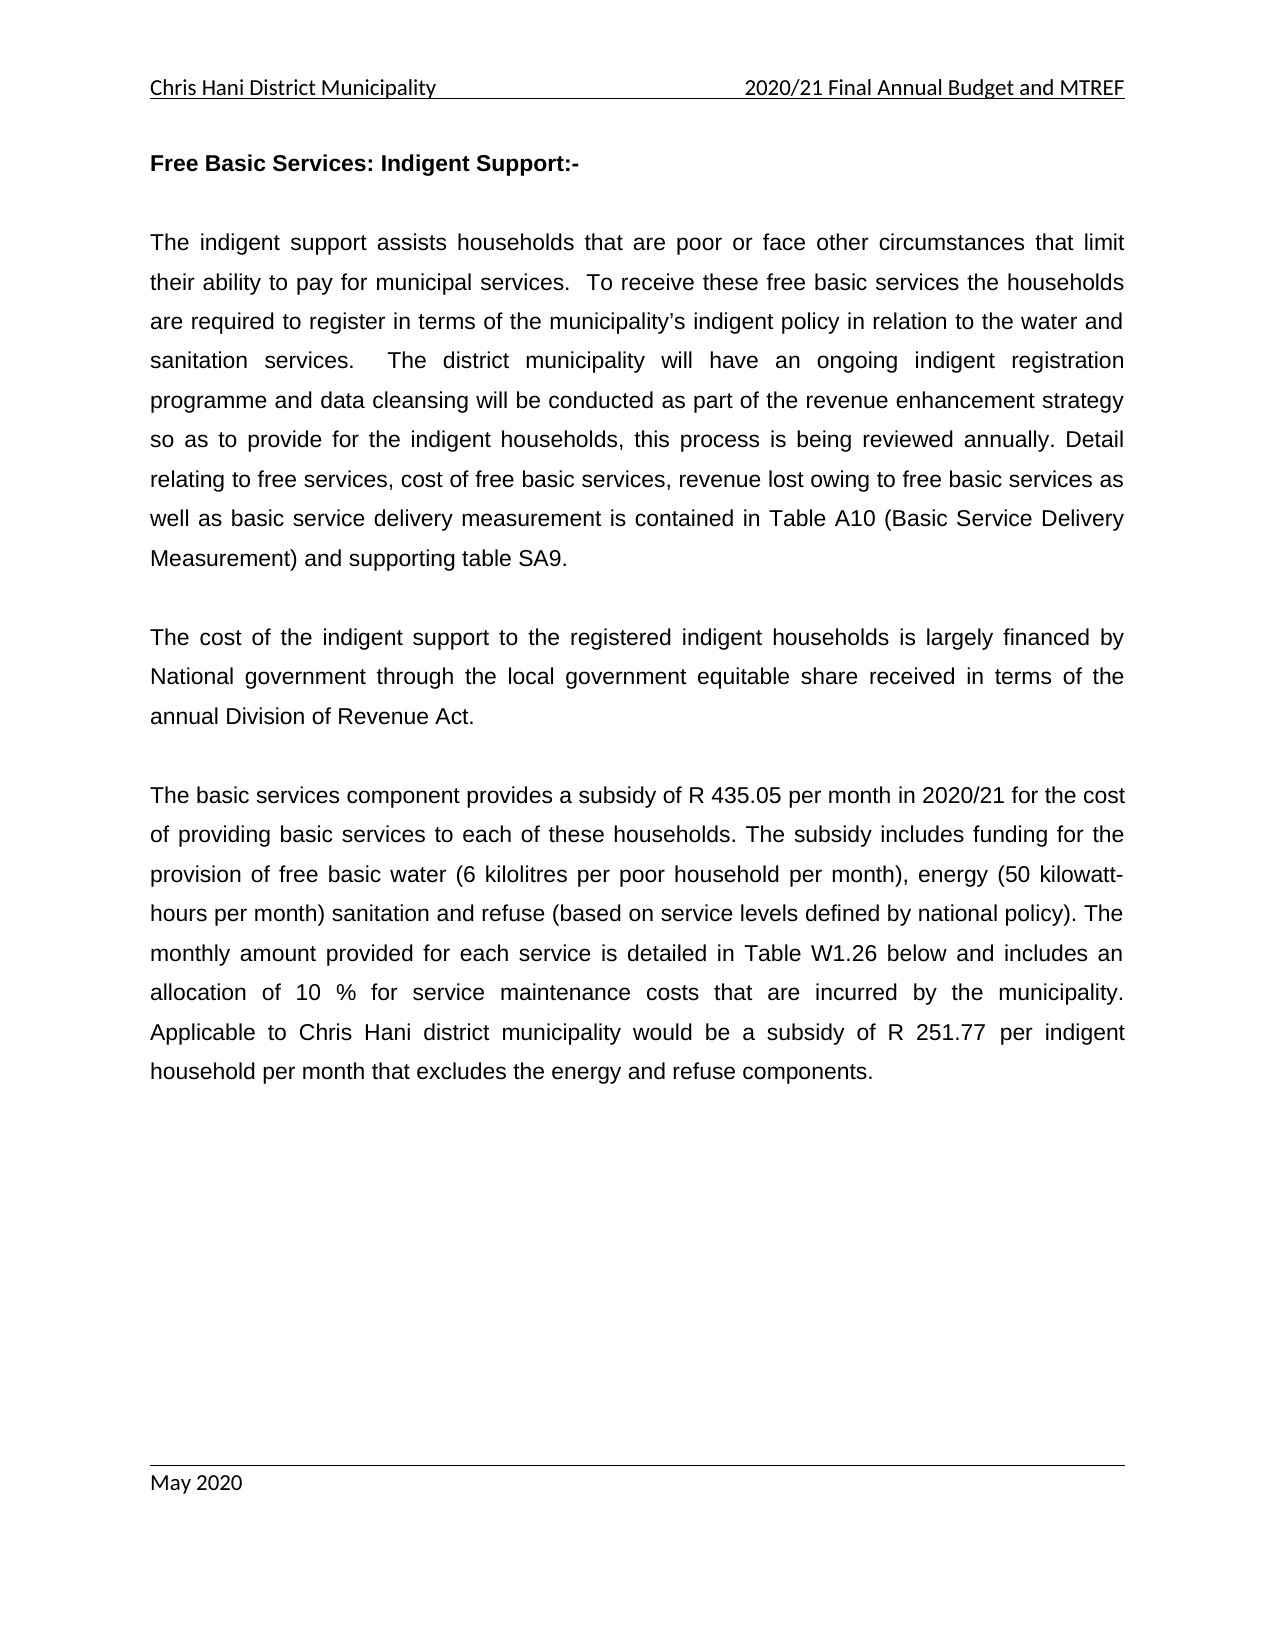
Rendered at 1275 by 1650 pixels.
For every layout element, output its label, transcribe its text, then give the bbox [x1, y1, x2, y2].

text The cost of the indigent support to the registered indigent households is largely financed by National government through the local government equitable share received in terms of the annual Division of Revenue Act. [150, 624, 1125, 729]
subtitle Free Basic Services: Indigent Support:- [150, 150, 1125, 176]
text The indigent support assists households that are poor or face other circumstances that limit their ability to pay for municipal services. To receive these free basic services the households are required to register in terms of the municipality’s indigent policy in relation to the water and sanitation services. The district municipality will have an ongoing indigent registration programme and data cleansing will be conducted as part of the revenue enhancement strategy so as to provide for the indigent households, this process is being reviewed annually. Detail relating to free services, cost of free basic services, revenue lost owing to free basic services as well as basic service delivery measurement is contained in Table A10 (Basic Service Delivery Measurement) and supporting table SA9. [150, 229, 1125, 571]
text The basic services component provides a subsidy of R 435.05 per month in 2020/21 for the cost of providing basic services to each of these households. The subsidy includes funding for the provision of free basic water (6 kilolitres per poor household per month), energy (50 kilowatt-hours per month) sanitation and refuse (based on service levels defined by national policy). The monthly amount provided for each service is detailed in Table W1.26 below and includes an allocation of 10 % for service maintenance costs that are incurred by the municipality. Applicable to Chris Hani district municipality would be a subsidy of R 251.77 per indigent household per month that excludes the energy and refuse components. [150, 782, 1125, 1084]
